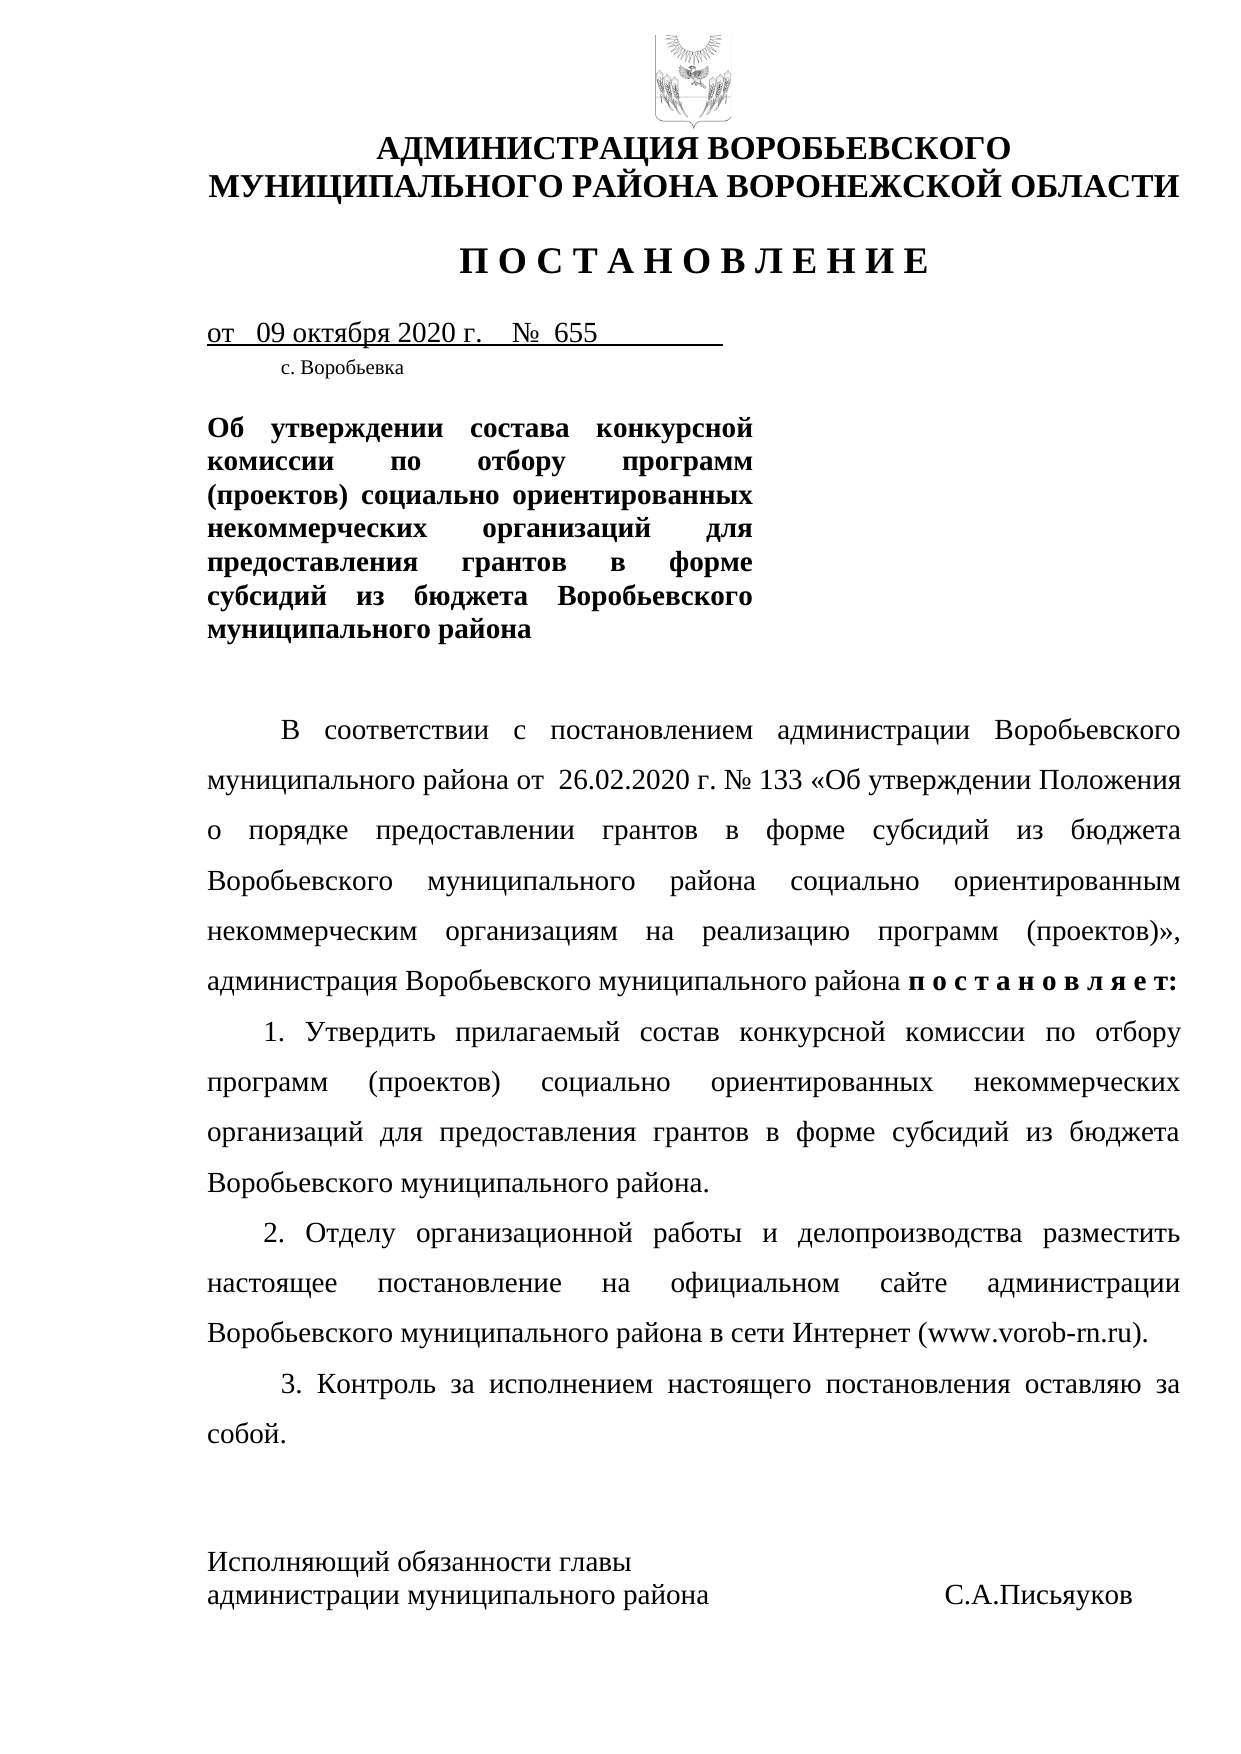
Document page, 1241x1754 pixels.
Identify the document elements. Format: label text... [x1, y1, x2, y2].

text с. Воробьевка [207, 355, 1181, 379]
text 1. Утвердить прилагаемый состав конкурсной комиссии по отбору программ (проектов) социально ориентированных некоммерческих организаций для предоставления грантов в форме субсидий из бюджета Воробьевского муниципального района. [207, 1014, 1181, 1198]
text П О С Т А Н О В Л Е Н И Е [207, 238, 1181, 281]
text 3. Контроль за исполнением настоящего постановления оставляю за собой. [207, 1366, 1181, 1450]
text 2. Отделу организационной работы и делопроизводства разместить настоящее постановление на официальном сайте администрации Воробьевского муниципального района в сети Интернет (www.vorob-rn.ru). [207, 1215, 1181, 1349]
text Об утверждении состава конкурсной комиссии по отбору программ (проектов) социально ориентированных некоммерческих организаций для предоставления грантов в форме субсидий из бюджета Воробьевского муниципального района [207, 410, 753, 645]
text от 09 октября 2020 г. № 655 [207, 315, 1181, 348]
text АДМИНИСТРАЦИЯ ВОРОБЬЕВСКОГО [207, 118, 1181, 166]
text МУНИЦИПАЛЬНОГО РАЙОНА ВОРОНЕЖСКОЙ ОБЛАСТИ [207, 166, 1181, 205]
picture [655, 35, 732, 129]
text Исполняющий обязанности главы [207, 1544, 1181, 1577]
text администрации муниципального района С.А.Письяуков [207, 1577, 1181, 1611]
text В соответствии с постановлением администрации Воробьевского муниципального района от 26.02.2020 г. № 133 «Об утверждении Положения о порядке предоставлении грантов в форме субсидий из бюджета Воробьевского муниципального района социально ориентированным некоммерческим организациям на реализацию программ (проектов)», администрация Воробьевского муниципального района п о с т а н о в л я е т: [207, 712, 1181, 997]
